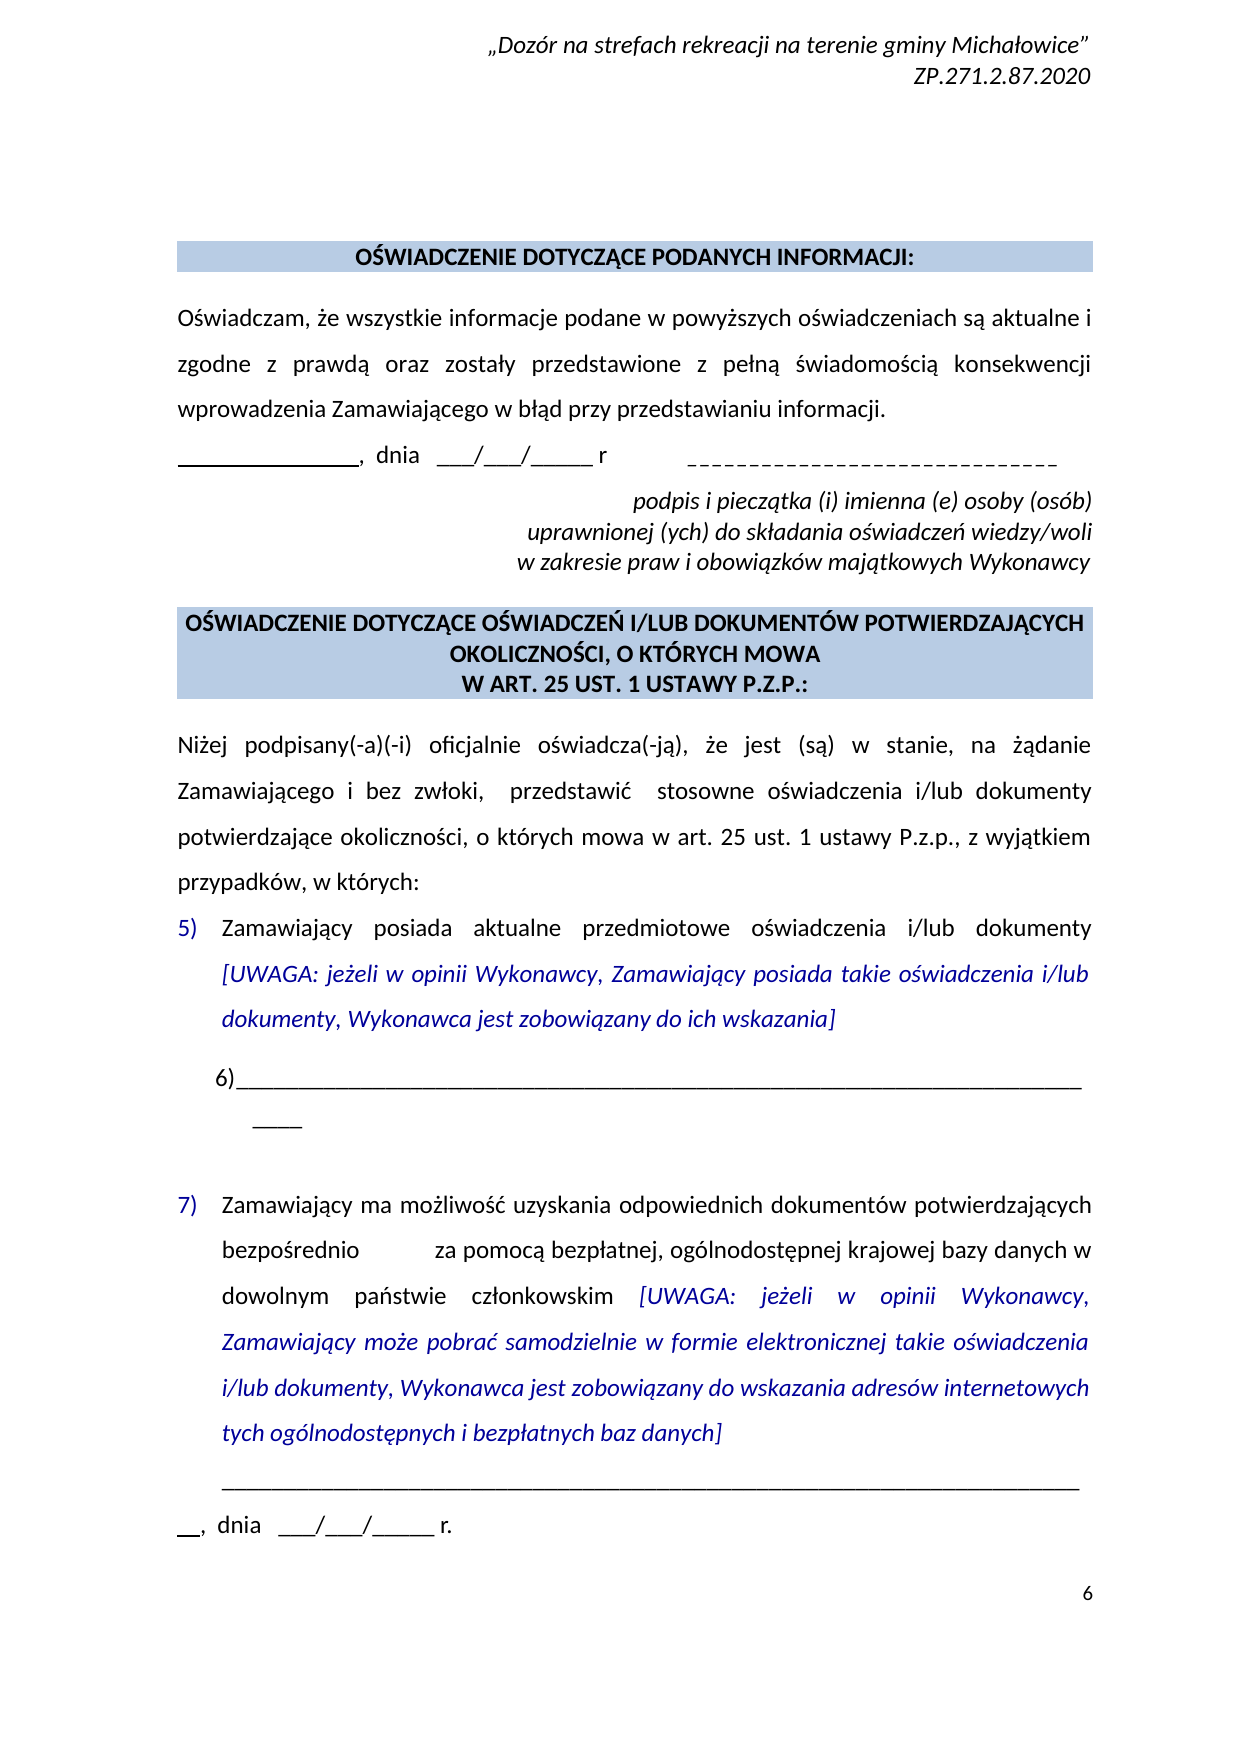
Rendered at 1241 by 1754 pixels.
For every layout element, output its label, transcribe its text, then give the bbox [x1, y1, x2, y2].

text OŚWIADCZENIE DOTYCZĄCE PODANYCH INFORMACJI: [177, 241, 1093, 272]
list Zamawiający ma możliwość uzyskania odpowiednich dokumentów potwierdzających bezpośrednio za pomocą bezpłatnej, ogólnodostępnej krajowej bazy danych w dowolnym państwie członkowskim [UWAGA: jeżeli w opinii Wykonawcy, Zamawiający może pobrać samodzielnie w formie elektronicznej takie oświadczenia i/lub dokumenty, Wykonawca jest zobowiązany do wskazania adresów internetowych tych ogólnodostępnych i bezpłatnych baz danych] [177, 1189, 1093, 1448]
list ________________________________________________________________________ [215, 1062, 1093, 1132]
text Niżej podpisany(-a)(-i) oficjalnie oświadcza(-ją), że jest (są) w stanie, na żądanie Zamawiającego i bez zwłoki, przedstawić stosowne oświadczenia i/lub dokumenty potwierdzające okoliczności, o których mowa w art. 25 ust. 1 ustawy P.z.p., z wyjątkiem przypadków, w których: [177, 729, 1093, 897]
list Oświadczam, że wszystkie informacje podane w powyższych oświadczeniach są aktualne i zgodne z prawdą oraz zostały przedstawione z pełną świadomością konsekwencji wprowadzenia Zamawiającego w błąd przy przedstawianiu informacji. [177, 302, 1093, 424]
text uprawnionej (ych) do składania oświadczeń wiedzy/woli [177, 516, 1093, 546]
text _____________________________________________________________________ [222, 1463, 1093, 1494]
text , dnia ___/___/_____ r ______________________________ [177, 439, 1063, 470]
text w zakresie praw i obowiązków majątkowych Wykonawcy [177, 546, 1093, 577]
text OŚWIADCZENIE DOTYCZĄCE OŚWIADCZEŃ I/LUB DOKUMENTÓW POTWIERDZAJĄCYCH OKOLICZNOŚCI, O KTÓRYCH MOWA [177, 607, 1093, 668]
text W ART. 25 UST. 1 USTAWY P.Z.P.: [177, 668, 1093, 699]
text podpis i pieczątka (i) imienna (e) osoby (osób) [177, 485, 1093, 516]
text , dnia ___/___/_____ r. [177, 1509, 1063, 1539]
list Zamawiający posiada aktualne przedmiotowe oświadczenia i/lub dokumenty [UWAGA: jeżeli w opinii Wykonawcy, Zamawiający posiada takie oświadczenia i/lub dokumenty, Wykonawca jest zobowiązany do ich wskazania] [177, 912, 1093, 1034]
